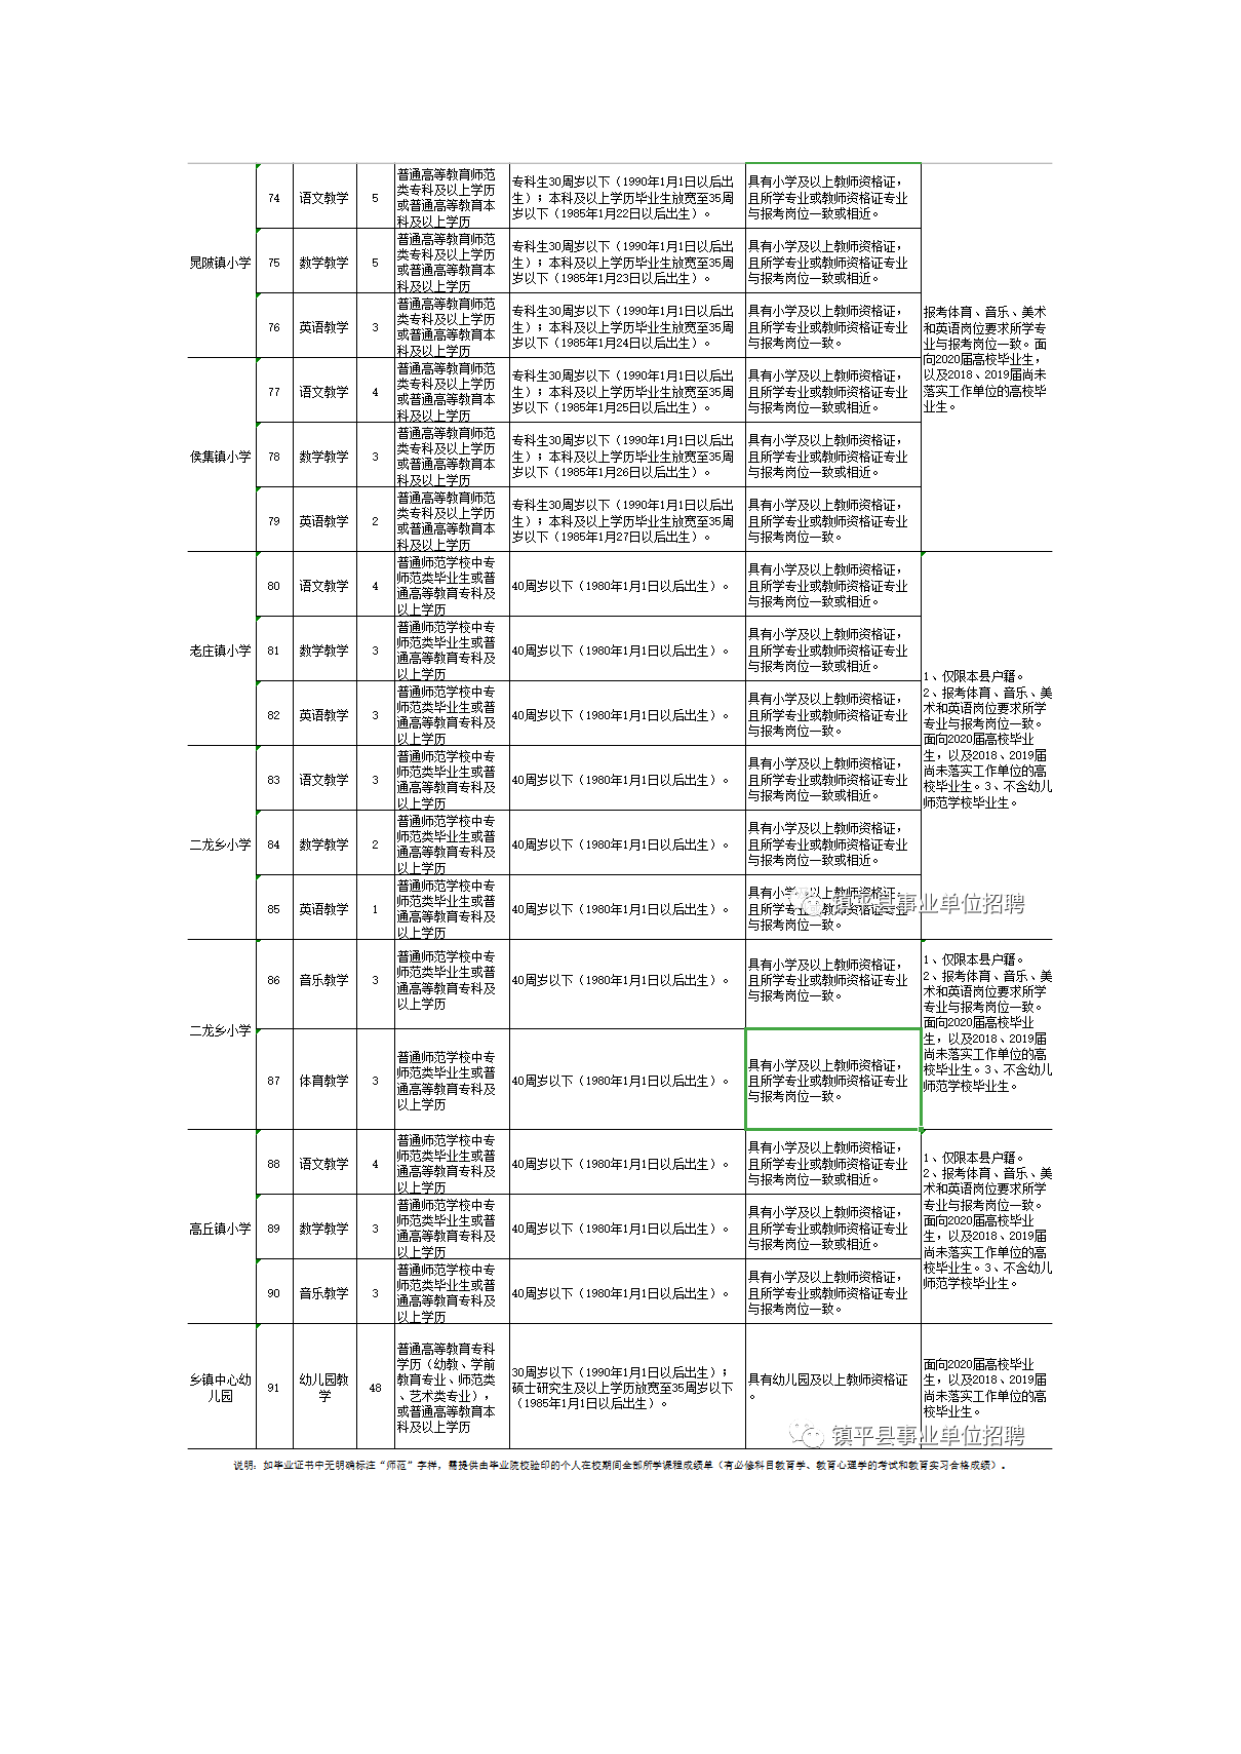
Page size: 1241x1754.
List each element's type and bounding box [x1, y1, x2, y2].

picture [187, 162, 1053, 1474]
